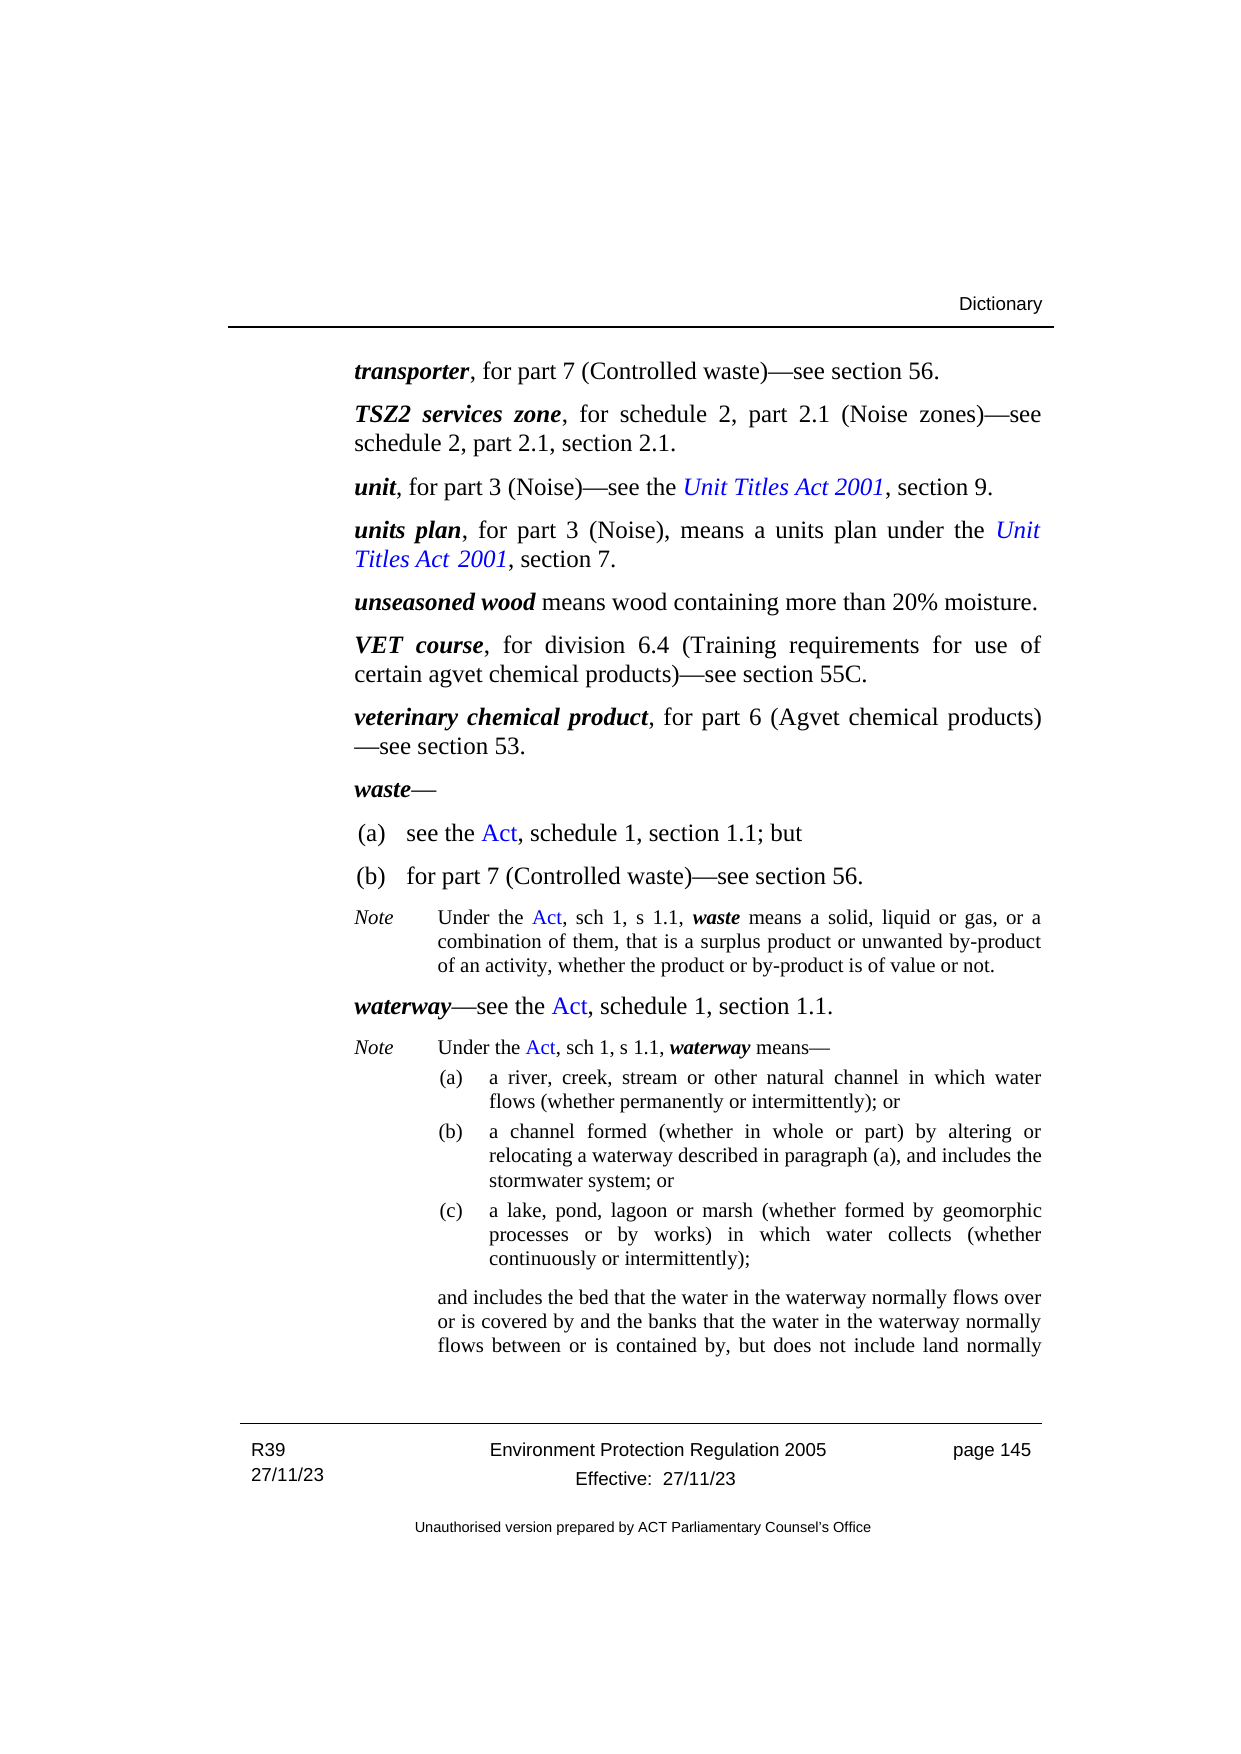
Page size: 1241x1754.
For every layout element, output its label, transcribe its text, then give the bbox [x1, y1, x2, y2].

text (b) a channel formed (whether in whole or part) by altering or relocating a waterway described in paragraph (a), and includes the stormwater system; or [354, 1119, 1042, 1192]
text (a) a river, creek, stream or other natural channel in which water flows (whether permanently or intermittently); or [353, 1065, 1042, 1113]
text (a) see the Act, schedule 1, section 1.1; but [239, 818, 1042, 847]
text veterinary chemical product, for part 6 (Agvet chemical products)—see section 53. [354, 702, 1042, 760]
text units plan, for part 3 (Noise), means a units plan under the Unit Titles Act 2001, section 7. [354, 515, 1042, 572]
text (c) a lake, pond, lagoon or marsh (whether formed by geomorphic processes or by works) in which water collects (whether continuously or intermittently); [354, 1198, 1042, 1270]
text waterway—see the Act, schedule 1, section 1.1. [354, 991, 1042, 1020]
text transporter, for part 7 (Controlled waste)—see section 56. [354, 356, 1042, 385]
text waste— [354, 774, 1042, 803]
text VET course, for division 6.4 (Training requirements for use of certain agvet chemical products)—see section 55C. [354, 630, 1042, 688]
text unseasoned wood means wood containing more than 20% moisture. [354, 587, 1042, 616]
text unit, for part 3 (Noise)—see the Unit Titles Act 2001, section 9. [354, 472, 1042, 500]
text Note Under the Act, sch 1, s 1.1, waterway means— [354, 1035, 1042, 1059]
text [354, 1284, 1042, 1357]
text (b) for part 7 (Controlled waste)—see section 56. [239, 861, 1042, 890]
text Note Under the Act, sch 1, s 1.1, waste means a solid, liquid or gas, or a combination of them, that is a surplus product or unwanted by-product of an activity, whether the product or by-product is of value or not. [354, 904, 1042, 977]
text TSZ2 services zone, for schedule 2, part 2.1 (Noise zones)—see schedule 2, part 2.1, section 2.1. [354, 399, 1042, 457]
